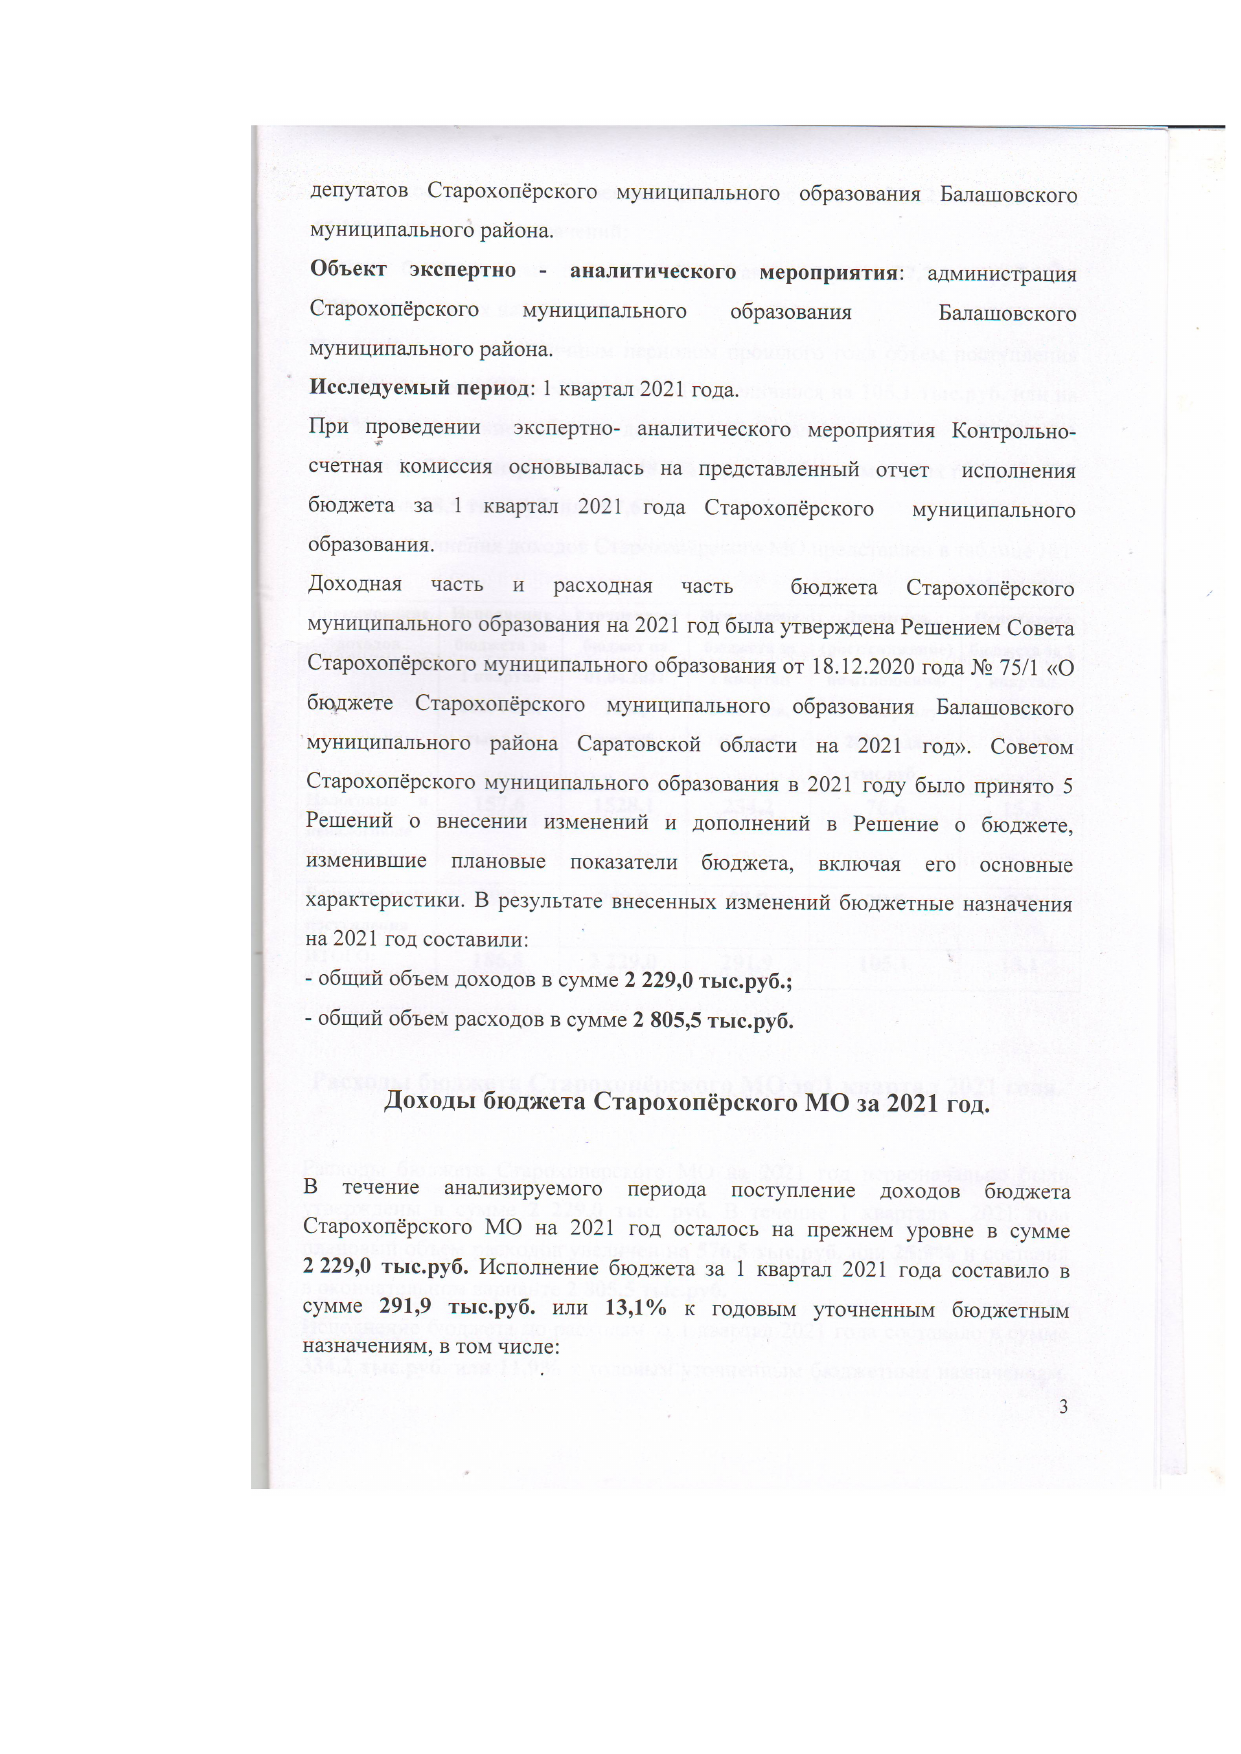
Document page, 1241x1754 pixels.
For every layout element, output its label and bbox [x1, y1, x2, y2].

picture [251, 118, 1226, 1496]
